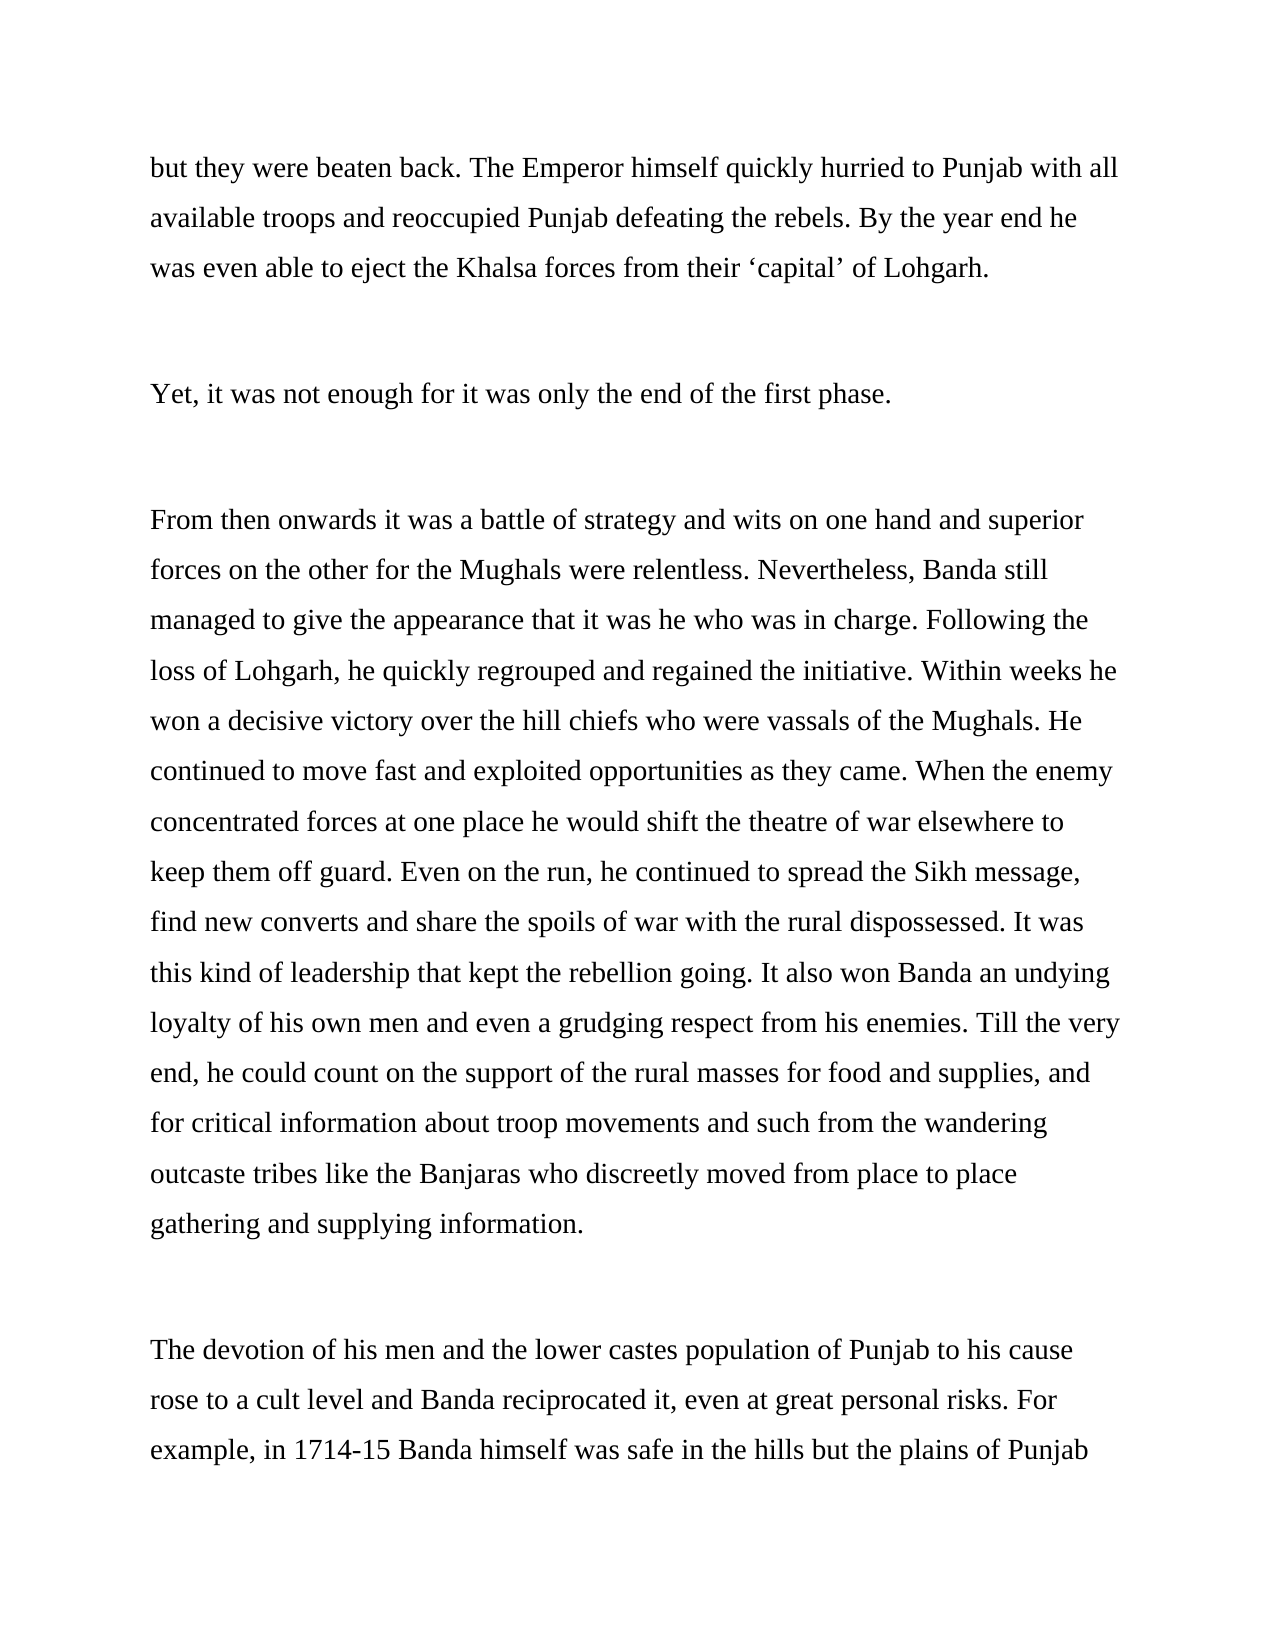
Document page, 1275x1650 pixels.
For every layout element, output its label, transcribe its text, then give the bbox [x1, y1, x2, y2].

text Yet, it was not enough for it was only the end of the first phase. [150, 376, 1125, 410]
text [150, 1332, 1125, 1466]
text From then onwards it was a battle of strategy and wits on one hand and superior forces on the other for the Mughals were relentless. Nevertheless, Banda still managed to give the appearance that it was he who was in charge. Following the loss of Lohgarh, he quickly regrouped and regained the initiative. Within weeks he won a decisive victory over the hill chiefs who were vassals of the Mughals. He continued to move fast and exploited opportunities as they came. When the enemy concentrated forces at one place he would shift the theatre of war elsewhere to keep them off guard. Even on the run, he continued to spread the Sikh message, find new converts and share the spoils of war with the rural dispossessed. It was this kind of leadership that kept the rebellion going. It also won Banda an undying loyalty of his own men and even a grudging respect from his enemies. Till the very end, he could count on the support of the rural masses for food and supplies, and for critical information about troop movements and such from the wandering outcaste tribes like the Banjaras who discreetly moved from place to place gathering and supplying information. [150, 502, 1125, 1240]
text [150, 150, 1125, 284]
